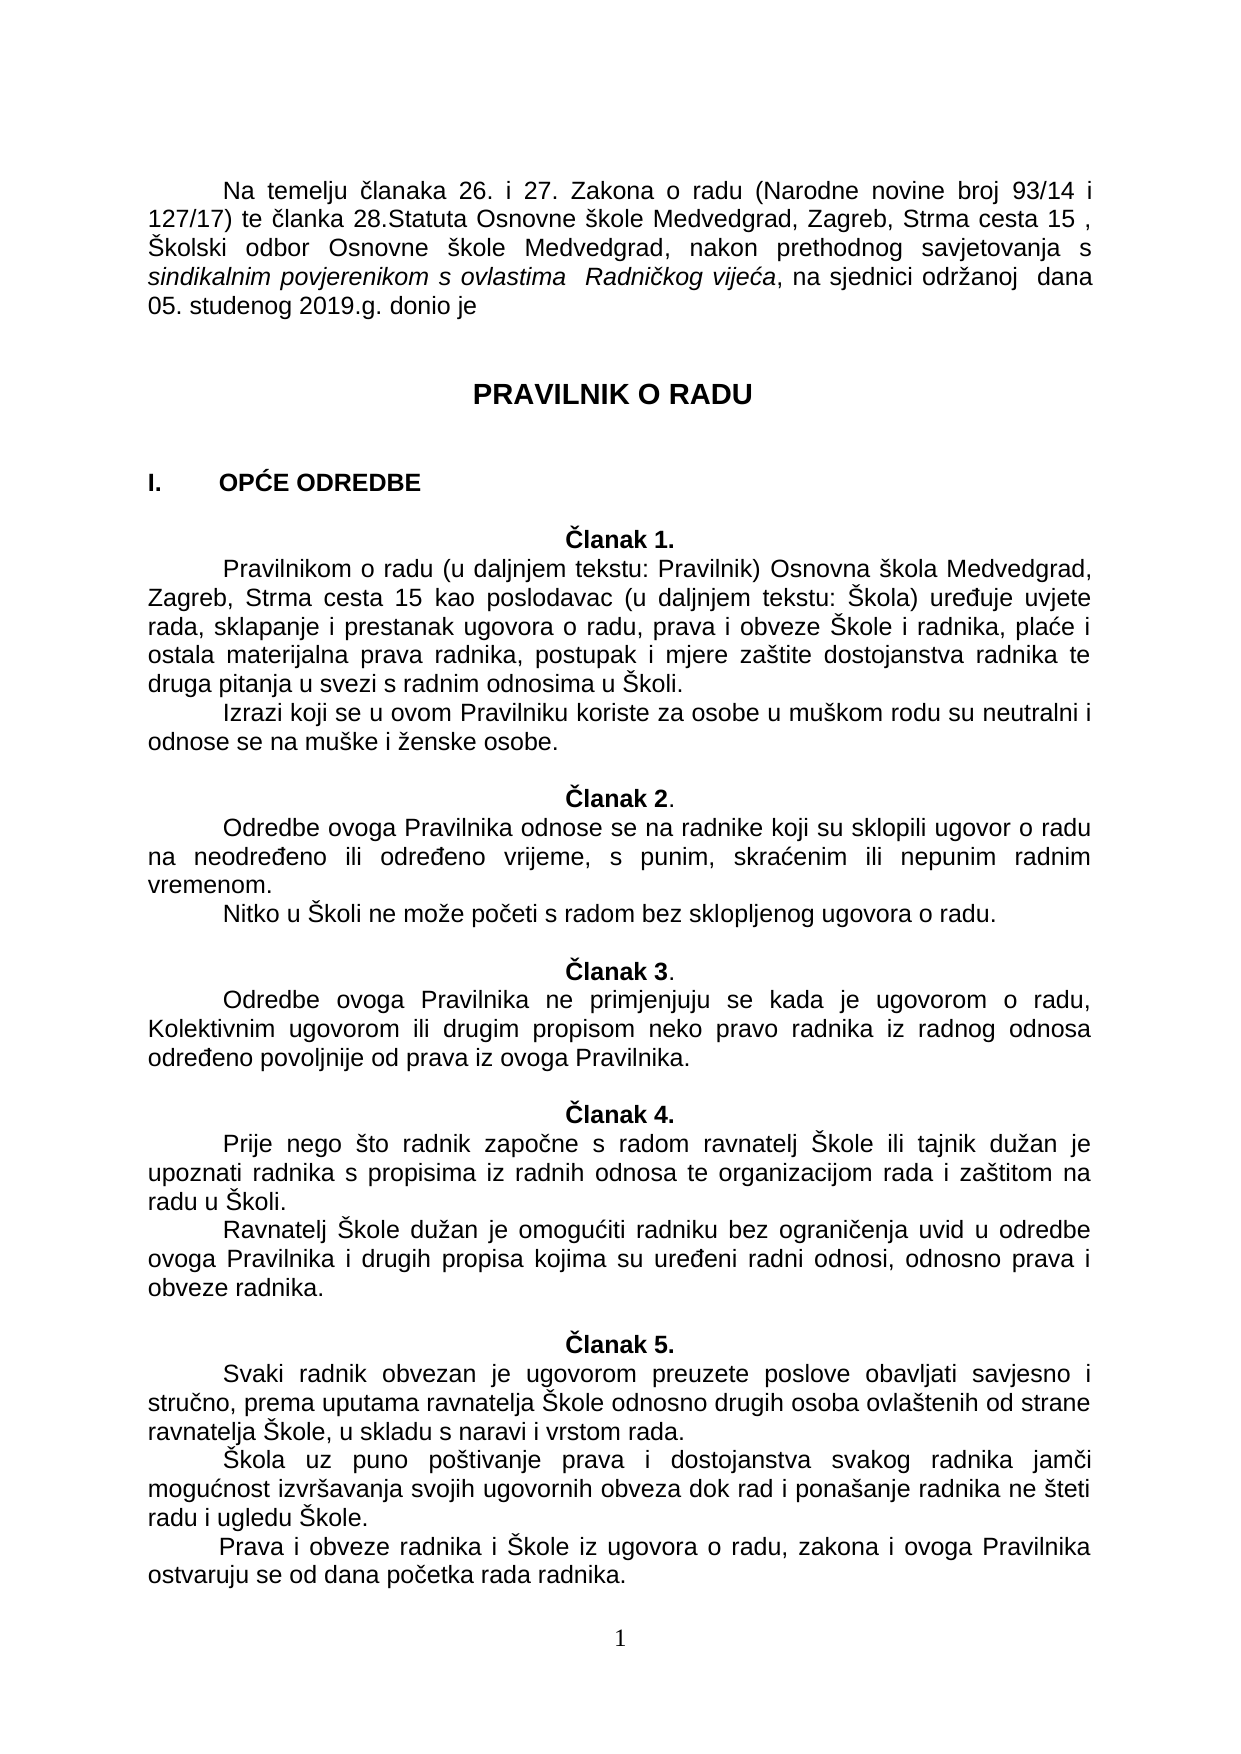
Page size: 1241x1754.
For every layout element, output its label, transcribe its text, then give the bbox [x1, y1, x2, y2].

text Na temelju članaka 26. i 27. Zakona o radu (Narodne novine broj 93/14 i 127/17) te članka 28.Statuta Osnovne škole Medvedgrad, Zagreb, Strma cesta 15 , Školski odbor Osnovne škole Medvedgrad, nakon prethodnog savjetovanja s sindikalnim povjerenikom s ovlastima Radničkog vijeća, na sjednici održanoj dana 05. studenog 2019.g. donio je [148, 176, 1092, 319]
text Nitko u Školi ne može početi s radom bez sklopljenog ugovora o radu. [148, 899, 1092, 928]
text Ravnatelj Škole dužan je omogućiti radniku bez ograničenja uvid u odredbe ovoga Pravilnika i drugih propisa kojima su uređeni radni odnosi, odnosno prava i obveze radnika. [148, 1215, 1092, 1302]
text Prije nego što radnik započne s radom ravnatelj Škole ili tajnik dužan je upoznati radnika s propisima iz radnih odnosa te organizacijom rada i zaštitom na radu u Školi. [148, 1129, 1092, 1215]
text PRAVILNIK O RADU [148, 377, 1092, 410]
text Odredbe ovoga Pravilnika odnose se na radnike koji su sklopili ugovor o radu na neodređeno ili određeno vrijeme, s punim, skraćenim ili nepunim radnim vremenom. [148, 813, 1092, 899]
text Svaki radnik obvezan je ugovorom preuzete poslove obavljati savjesno i stručno, prema uputama ravnatelja Škole odnosno drugih osoba ovlaštenih od strane ravnatelja Škole, u skladu s naravi i vrstom rada. [148, 1359, 1092, 1445]
text Prava i obveze radnika i Škole iz ugovora o radu, zakona i ovoga Pravilnika ostvaruju se od dana početka rada radnika. [148, 1532, 1092, 1589]
text Članak 4. [148, 1100, 1092, 1129]
text Škola uz puno poštivanje prava i dostojanstva svakog radnika jamči mogućnost izvršavanja svojih ugovornih obveza dok rad i ponašanje radnika ne šteti radu i ugledu Škole. [148, 1445, 1092, 1532]
text Članak 1. [148, 525, 1092, 554]
list OPĆE ODREDBE [148, 468, 1092, 497]
text Pravilnikom o radu (u daljnjem tekstu: Pravilnik) Osnovna škola Medvedgrad, Zagreb, Strma cesta 15 kao poslodavac (u daljnjem tekstu: Škola) uređuje uvjete rada, sklapanje i prestanak ugovora o radu, prava i obveze Škole i radnika, plaće i ostala materijalna prava radnika, postupak i mjere zaštite dostojanstva radnika te druga pitanja u svezi s radnim odnosima u Školi. [148, 554, 1092, 698]
text Članak 2. [148, 784, 1092, 813]
text Članak 5. [148, 1330, 1092, 1359]
text Izrazi koji se u ovom Pravilniku koriste za osobe u muškom rodu su neutralni i odnose se na muške i ženske osobe. [148, 698, 1092, 755]
text Odredbe ovoga Pravilnika ne primjenjuju se kada je ugovorom o radu, Kolektivnim ugovorom ili drugim propisom neko pravo radnika iz radnog odnosa određeno povoljnije od prava iz ovoga Pravilnika. [148, 985, 1092, 1072]
text Članak 3. [148, 957, 1092, 985]
